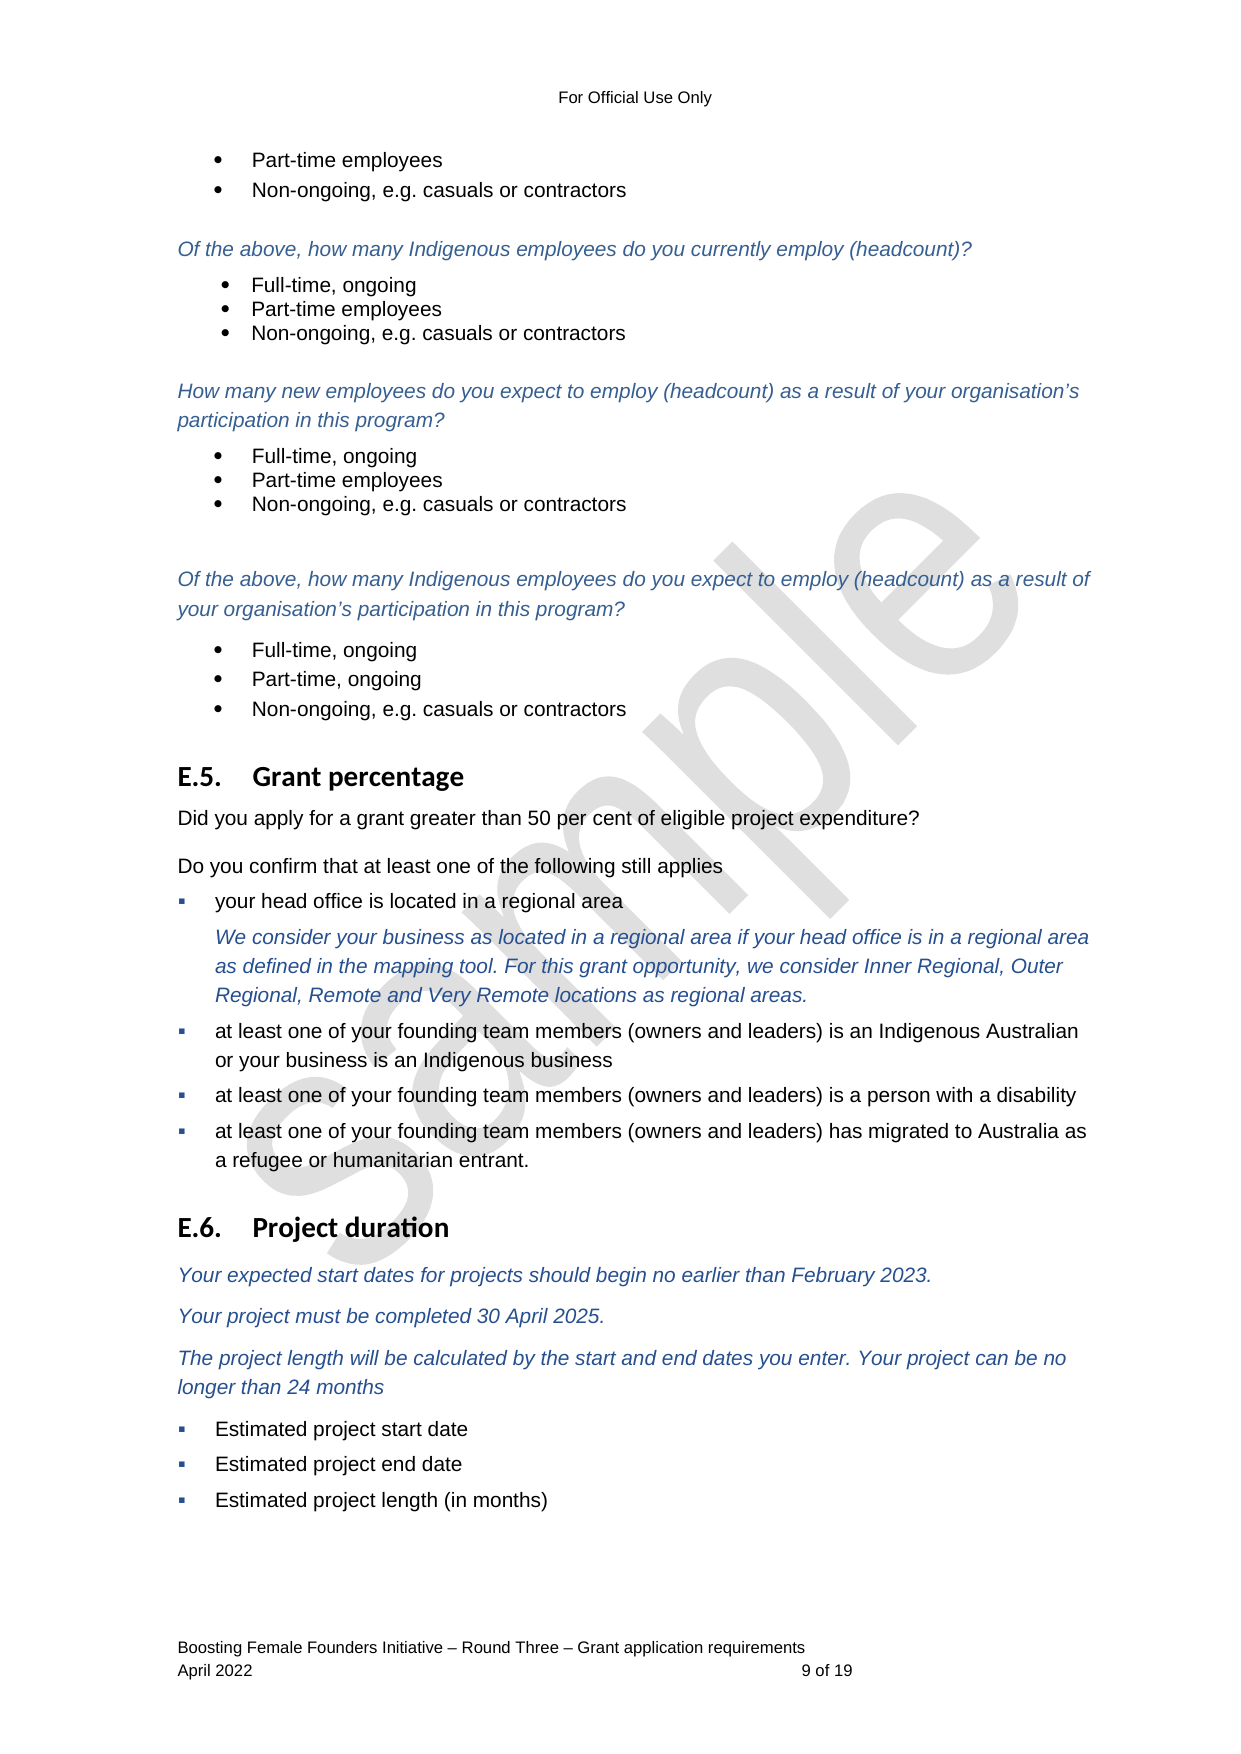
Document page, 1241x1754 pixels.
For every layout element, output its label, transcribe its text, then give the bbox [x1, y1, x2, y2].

text Of the above, how many Indigenous employees do you expect to employ (headcount) as a result of your organisation’s participation in this program? [177, 562, 1092, 620]
list Full-time, ongoing [214, 444, 1092, 468]
subtitle Project duration [177, 1209, 1092, 1245]
list Estimated project end date [177, 1447, 1092, 1476]
list Part-time employees [222, 297, 1092, 321]
list We consider your business as located in a regional area if your head office is in a regional area as defined in the mapping tool. For this grant opportunity, we consider Inner Regional, Outer Regional, Remote and Very Remote locations as regional areas. [215, 919, 1092, 1007]
list Full-time, ongoing [214, 633, 1092, 662]
text The project length will be calculated by the start and end dates you enter. Your project can be no longer than 24 months [177, 1341, 1092, 1399]
text Your expected start dates for projects should begin no earlier than February 2023. [177, 1257, 1092, 1286]
list Estimated project start date [177, 1411, 1092, 1441]
text How many new employees do you expect to employ (headcount) as a result of your organisation’s participation in this program? [177, 373, 1092, 432]
list Non-ongoing, e.g. casuals or contractors [214, 691, 1092, 720]
list at least one of your founding team members (owners and leaders) is an Indigenous Australian or your business is an Indigenous business [177, 1013, 1092, 1072]
list Non-ongoing, e.g. casuals or contractors [214, 492, 1092, 516]
list at least one of your founding team members (owners and leaders) has migrated to Australia as a refugee or humanitarian entrant. [177, 1113, 1092, 1172]
text Of the above, how many Indigenous employees do you currently employ (headcount)? [177, 236, 1092, 260]
list your head office is located in a regional area [177, 884, 1092, 913]
text Did you apply for a grant greater than 50 per cent of eligible project expenditure? [177, 806, 1092, 830]
list Estimated project length (in months) [177, 1482, 1092, 1511]
list Part-time employees [214, 468, 1092, 492]
list at least one of your founding team members (owners and leaders) is a person with a disability [177, 1078, 1092, 1107]
list Part-time, ongoing [214, 662, 1092, 691]
list Non-ongoing, e.g. casuals or contractors [222, 321, 1092, 345]
list Part-time employees [214, 148, 1092, 172]
text Your project must be completed 30 April 2025. [177, 1299, 1092, 1328]
subtitle Grant percentage [177, 758, 1092, 793]
list Non-ongoing, e.g. casuals or contractors [214, 178, 1092, 202]
text Do you confirm that at least one of the following still applies [177, 854, 1092, 878]
list Full-time, ongoing [222, 273, 1092, 297]
